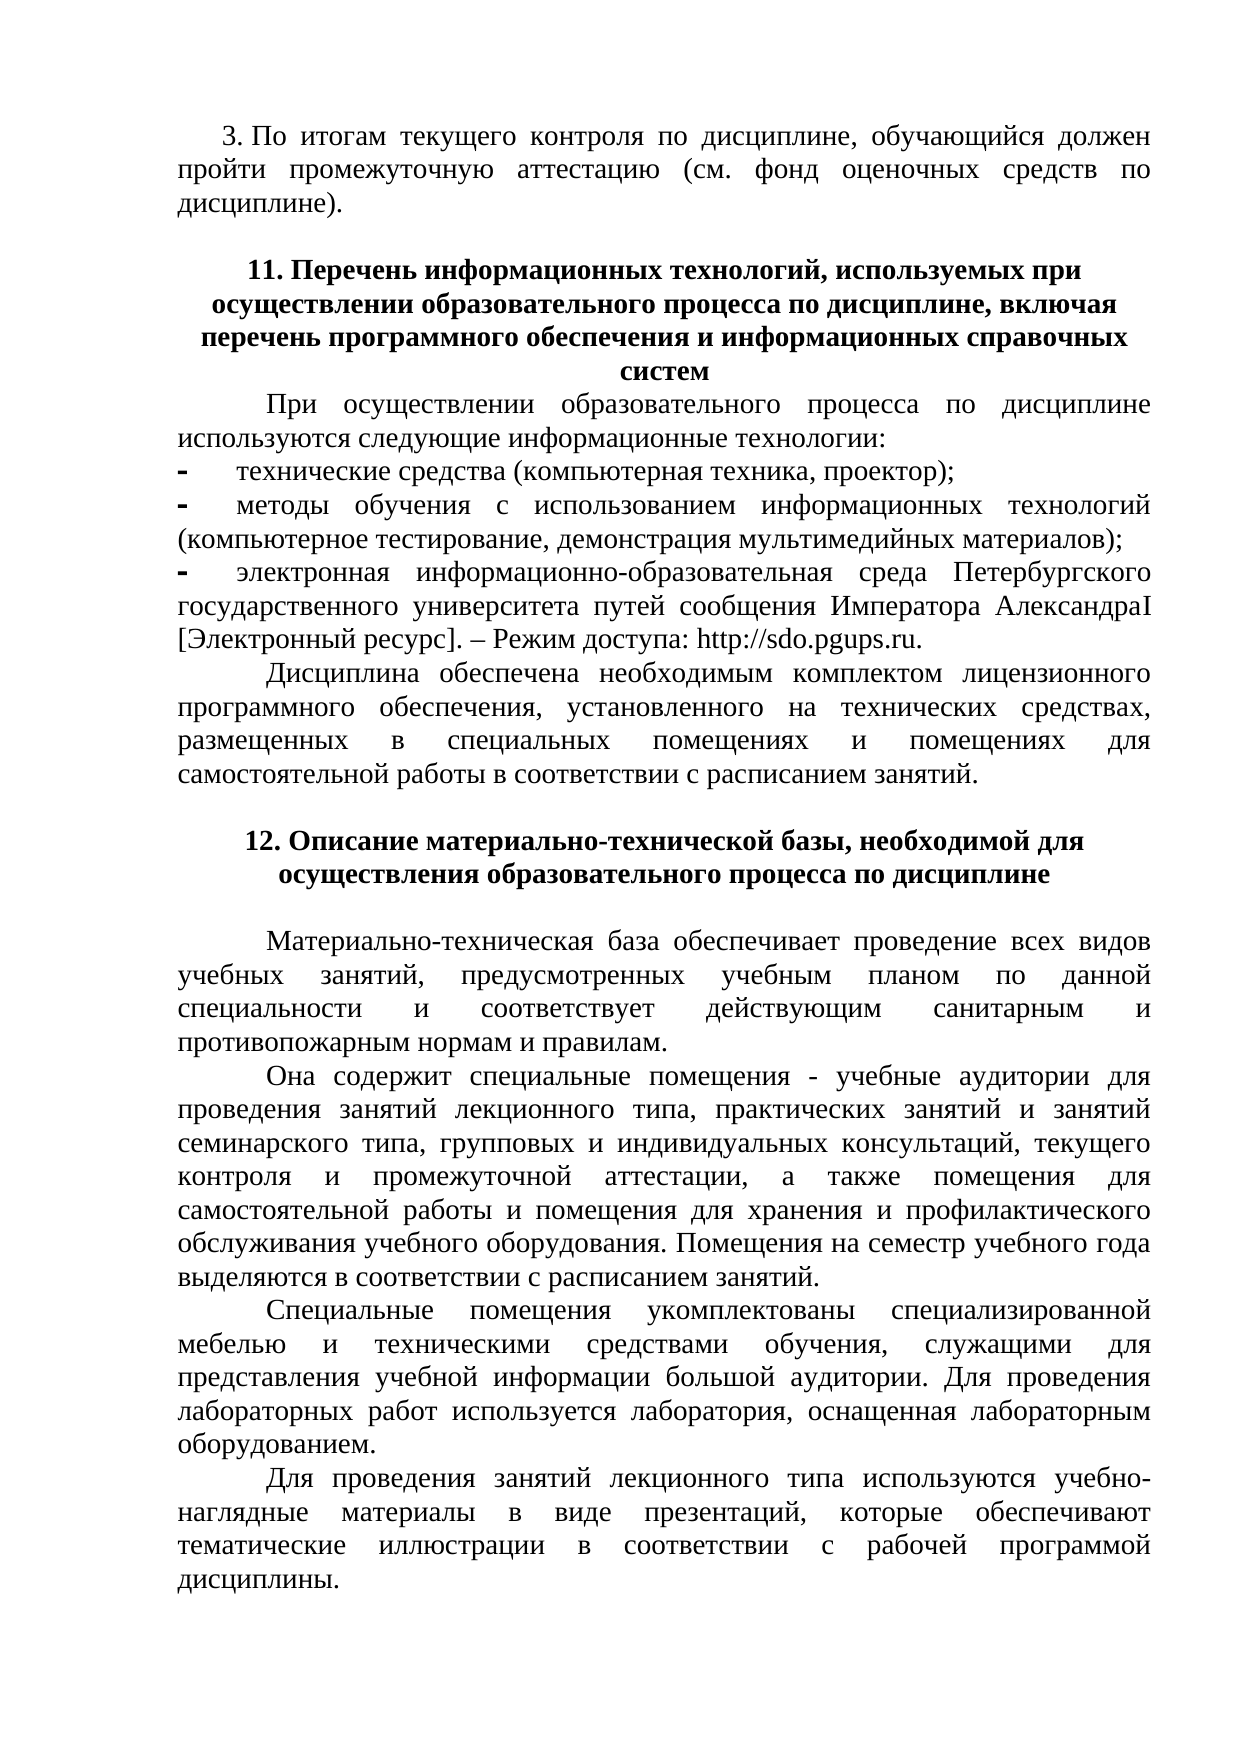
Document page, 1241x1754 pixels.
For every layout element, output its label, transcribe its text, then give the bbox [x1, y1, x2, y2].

text Материально-техническая база обеспечивает проведение всех видов учебных занятий, предусмотренных учебным планом по данной специальности и соответствует действующим санитарным и противопожарным нормам и правилам. [177, 923, 1152, 1058]
text Она содержит специальные помещения - учебные аудитории для проведения занятий лекционного типа, практических занятий и занятий семинарского типа, групповых и индивидуальных консультаций, текущего контроля и промежуточной аттестации, а также помещения для самостоятельной работы и помещения для хранения и профилактического обслуживания учебного оборудования. Помещения на семестр учебного года выделяются в соответствии с расписанием занятий. [177, 1058, 1152, 1292]
list технические средства (компьютерная техника, проектор); [177, 453, 1152, 487]
text 12. Описание материально-технической базы, необходимой для осуществления образовательного процесса по дисциплине [177, 823, 1152, 890]
list электронная информационно-образовательная среда Петербургского государственного университета путей сообщения Императора АлександраI [Электронный ресурс]. – Режим доступа: http://sdo.pgups.ru. [177, 554, 1152, 655]
text При осуществлении образовательного процесса по дисциплине используются следующие информационные технологии: [177, 386, 1152, 453]
list По итогам текущего контроля по дисциплине, обучающийся должен пройти промежуточную аттестацию (см. фонд оценочных средств по дисциплине). [177, 118, 1152, 219]
text Для проведения занятий лекционного типа используются учебно-наглядные материалы в виде презентаций, которые обеспечивают тематические иллюстрации в соответствии с рабочей программой дисциплины. [177, 1460, 1152, 1594]
text 11. Перечень информационных технологий, используемых при осуществлении образовательного процесса по дисциплине, включая перечень программного обеспечения и информационных справочных систем [177, 252, 1152, 386]
text Специальные помещения укомплектованы специализированной мебелью и техническими средствами обучения, служащими для представления учебной информации большой аудитории. Для проведения лабораторных работ используется лаборатория, оснащенная лабораторным оборудованием. [177, 1292, 1152, 1460]
text Дисциплина обеспечена необходимым комплектом лицензионного программного обеспечения, установленного на технических средствах, размещенных в специальных помещениях и помещениях для самостоятельной работы в соответствии с расписанием занятий. [177, 655, 1152, 789]
list методы обучения с использованием информационных технологий (компьютерное тестирование, демонстрация мультимедийных материалов); [177, 487, 1152, 554]
